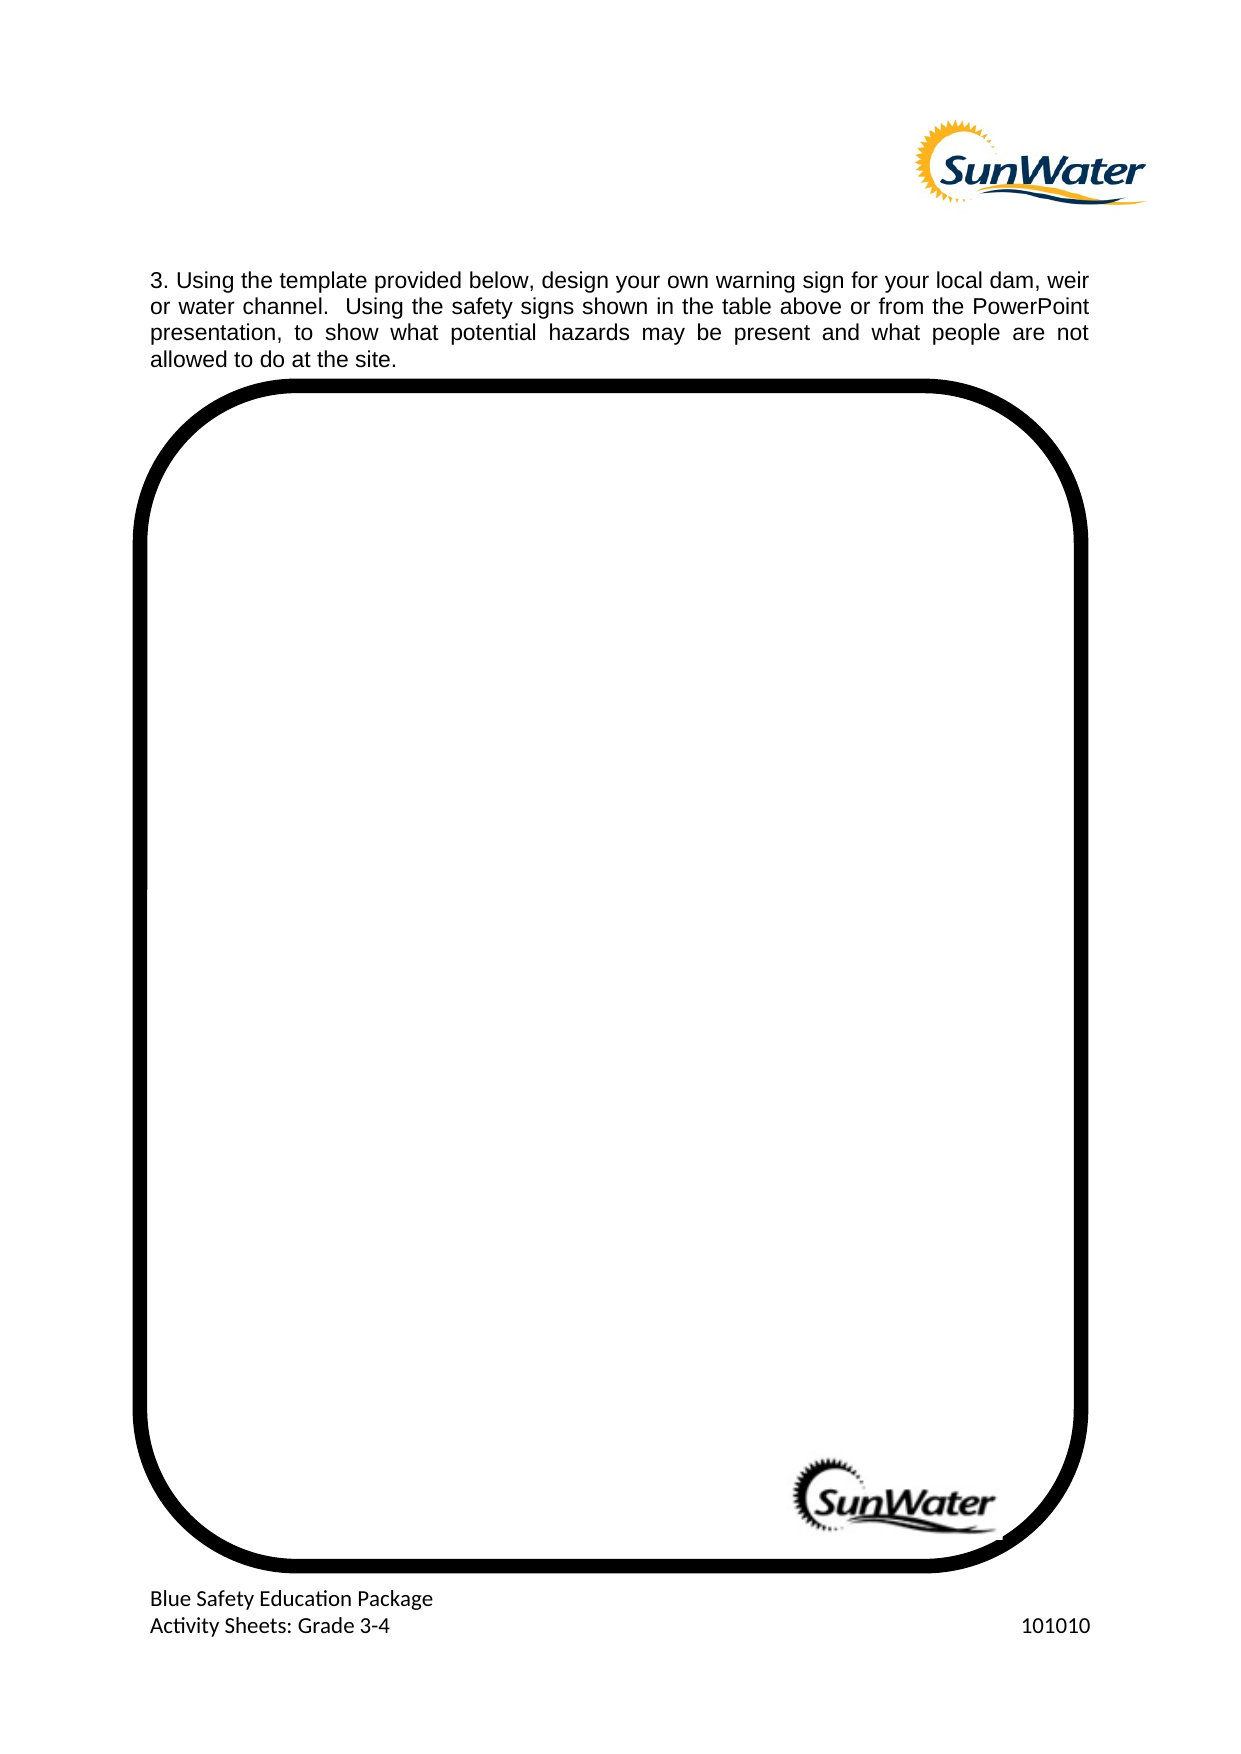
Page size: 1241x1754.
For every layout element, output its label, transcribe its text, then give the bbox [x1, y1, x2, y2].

picture [886, 91, 1171, 229]
text 3. Using the template provided below, design your own warning sign for your local dam, weir or water channel. Using the safety signs shown in the table above or from the PowerPoint presentation, to show what potential hazards may be present and what people are not allowed to do at the site. [150, 267, 1090, 372]
picture [781, 1442, 1003, 1540]
